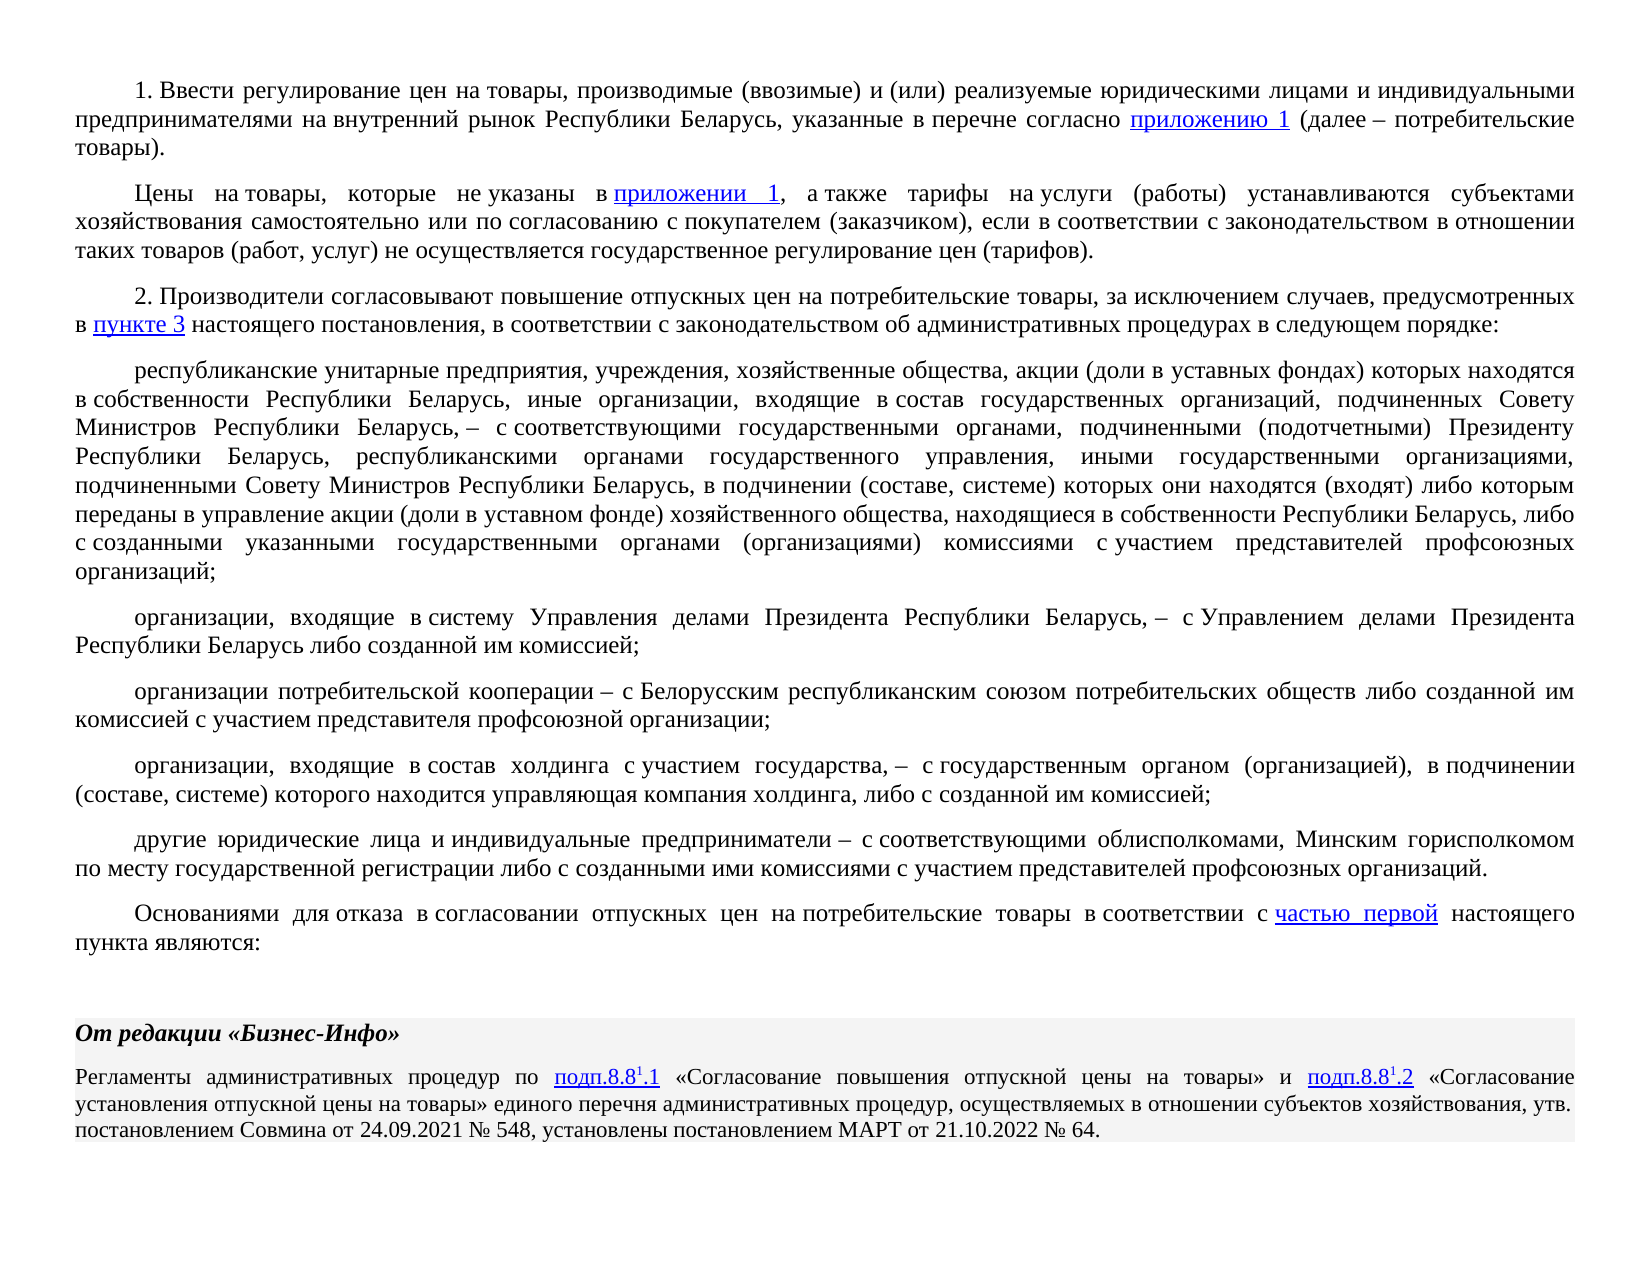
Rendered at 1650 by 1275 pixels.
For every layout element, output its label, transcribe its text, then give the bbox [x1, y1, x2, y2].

text Основаниями для отказа в согласовании отпускных цен на потребительские товары в соответствии с частью первой настоящего пункта являются: [75, 898, 1575, 956]
text организации потребительской кооперации – с Белорусским республиканским союзом потребительских обществ либо созданной им комиссией с участием представителя профсоюзной организации; [75, 676, 1575, 733]
text организации, входящие в состав холдинга с участием государства, – с государственным органом (организацией), в подчинении (составе, системе) которого находится управляющая компания холдинга, либо с созданной им комиссией; [75, 750, 1575, 807]
text другие юридические лица и индивидуальные предприниматели – с соответствующими облисполкомами, Минским горисполкомом по месту государственной регистрации либо с созданными ими комиссиями с участием представителей профсоюзных организаций. [75, 824, 1575, 882]
text 1. Ввести регулирование цен на товары, производимые (ввозимые) и (или) реализуемые юридическими лицами и индивидуальными предпринимателями на внутренний рынок Республики Беларусь, указанные в перечне согласно приложению 1 (далее – потребительские товары). [75, 75, 1575, 161]
text Цены на товары, которые не указаны в приложении 1, а также тарифы на услуги (работы) устанавливаются субъектами хозяйствования самостоятельно или по согласованию с покупателем (заказчиком), если в соответствии с законодательством в отношении таких товаров (работ, услуг) не осуществляется государственное регулирование цен (тарифов). [75, 178, 1575, 264]
text организации, входящие в систему Управления делами Президента Республики Беларусь, – с Управлением делами Президента Республики Беларусь либо созданной им комиссией; [75, 602, 1575, 659]
text 2. Производители согласовывают повышение отпускных цен на потребительские товары, за исключением случаев, предусмотренных в пункте 3 настоящего постановления, в соответствии с законодательством об административных процедурах в следующем порядке: [75, 281, 1575, 338]
text Регламенты административных процедур по подп.8.81.1 «Согласование повышения отпускной цены на товары» и подп.8.81.2 «Согласование установления отпускной цены на товары» единого перечня административных процедур, осуществляемых в отношении субъектов хозяйствования, утв. постановлением Совмина от 24.09.2021 № 548, установлены постановлением МАРТ от 21.10.2022 № 64. [75, 1063, 1575, 1142]
text От редакции «Бизнес-Инфо» [75, 1018, 1575, 1047]
text республиканские унитарные предприятия, учреждения, хозяйственные общества, акции (доли в уставных фондах) которых находятся в собственности Республики Беларусь, иные организации, входящие в состав государственных организаций, подчиненных Совету Министров Республики Беларусь, – с соответствующими государственными органами, подчиненными (подотчетными) Президенту Республики Беларусь, республиканскими органами государственного управления, иными государственными организациями, подчиненными Совету Министров Республики Беларусь, в подчинении (составе, системе) которых они находятся (входят) либо которым переданы в управление акции (доли в уставном фонде) хозяйственного общества, находящиеся в собственности Республики Беларусь, либо с созданными указанными государственными органами (организациями) комиссиями с участием представителей профсоюзных организаций; [75, 355, 1575, 585]
